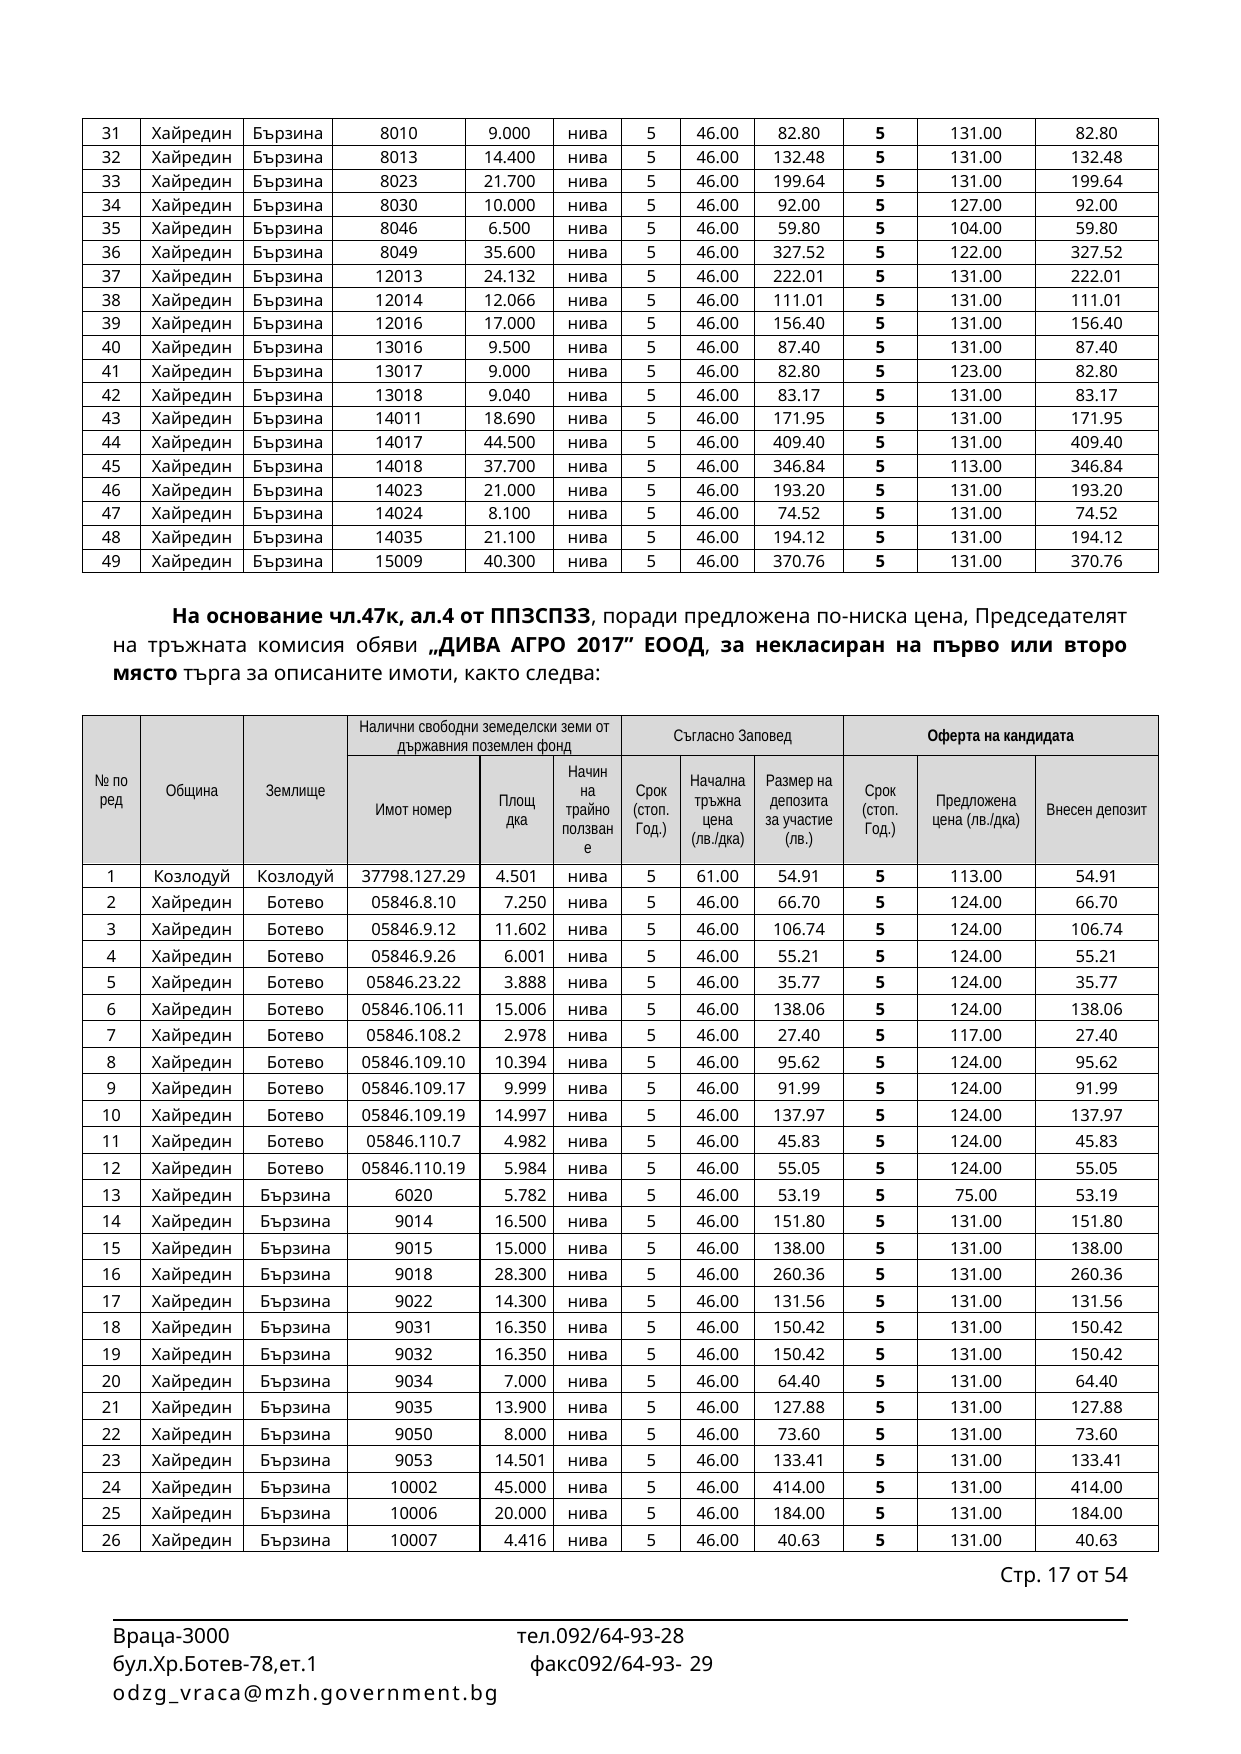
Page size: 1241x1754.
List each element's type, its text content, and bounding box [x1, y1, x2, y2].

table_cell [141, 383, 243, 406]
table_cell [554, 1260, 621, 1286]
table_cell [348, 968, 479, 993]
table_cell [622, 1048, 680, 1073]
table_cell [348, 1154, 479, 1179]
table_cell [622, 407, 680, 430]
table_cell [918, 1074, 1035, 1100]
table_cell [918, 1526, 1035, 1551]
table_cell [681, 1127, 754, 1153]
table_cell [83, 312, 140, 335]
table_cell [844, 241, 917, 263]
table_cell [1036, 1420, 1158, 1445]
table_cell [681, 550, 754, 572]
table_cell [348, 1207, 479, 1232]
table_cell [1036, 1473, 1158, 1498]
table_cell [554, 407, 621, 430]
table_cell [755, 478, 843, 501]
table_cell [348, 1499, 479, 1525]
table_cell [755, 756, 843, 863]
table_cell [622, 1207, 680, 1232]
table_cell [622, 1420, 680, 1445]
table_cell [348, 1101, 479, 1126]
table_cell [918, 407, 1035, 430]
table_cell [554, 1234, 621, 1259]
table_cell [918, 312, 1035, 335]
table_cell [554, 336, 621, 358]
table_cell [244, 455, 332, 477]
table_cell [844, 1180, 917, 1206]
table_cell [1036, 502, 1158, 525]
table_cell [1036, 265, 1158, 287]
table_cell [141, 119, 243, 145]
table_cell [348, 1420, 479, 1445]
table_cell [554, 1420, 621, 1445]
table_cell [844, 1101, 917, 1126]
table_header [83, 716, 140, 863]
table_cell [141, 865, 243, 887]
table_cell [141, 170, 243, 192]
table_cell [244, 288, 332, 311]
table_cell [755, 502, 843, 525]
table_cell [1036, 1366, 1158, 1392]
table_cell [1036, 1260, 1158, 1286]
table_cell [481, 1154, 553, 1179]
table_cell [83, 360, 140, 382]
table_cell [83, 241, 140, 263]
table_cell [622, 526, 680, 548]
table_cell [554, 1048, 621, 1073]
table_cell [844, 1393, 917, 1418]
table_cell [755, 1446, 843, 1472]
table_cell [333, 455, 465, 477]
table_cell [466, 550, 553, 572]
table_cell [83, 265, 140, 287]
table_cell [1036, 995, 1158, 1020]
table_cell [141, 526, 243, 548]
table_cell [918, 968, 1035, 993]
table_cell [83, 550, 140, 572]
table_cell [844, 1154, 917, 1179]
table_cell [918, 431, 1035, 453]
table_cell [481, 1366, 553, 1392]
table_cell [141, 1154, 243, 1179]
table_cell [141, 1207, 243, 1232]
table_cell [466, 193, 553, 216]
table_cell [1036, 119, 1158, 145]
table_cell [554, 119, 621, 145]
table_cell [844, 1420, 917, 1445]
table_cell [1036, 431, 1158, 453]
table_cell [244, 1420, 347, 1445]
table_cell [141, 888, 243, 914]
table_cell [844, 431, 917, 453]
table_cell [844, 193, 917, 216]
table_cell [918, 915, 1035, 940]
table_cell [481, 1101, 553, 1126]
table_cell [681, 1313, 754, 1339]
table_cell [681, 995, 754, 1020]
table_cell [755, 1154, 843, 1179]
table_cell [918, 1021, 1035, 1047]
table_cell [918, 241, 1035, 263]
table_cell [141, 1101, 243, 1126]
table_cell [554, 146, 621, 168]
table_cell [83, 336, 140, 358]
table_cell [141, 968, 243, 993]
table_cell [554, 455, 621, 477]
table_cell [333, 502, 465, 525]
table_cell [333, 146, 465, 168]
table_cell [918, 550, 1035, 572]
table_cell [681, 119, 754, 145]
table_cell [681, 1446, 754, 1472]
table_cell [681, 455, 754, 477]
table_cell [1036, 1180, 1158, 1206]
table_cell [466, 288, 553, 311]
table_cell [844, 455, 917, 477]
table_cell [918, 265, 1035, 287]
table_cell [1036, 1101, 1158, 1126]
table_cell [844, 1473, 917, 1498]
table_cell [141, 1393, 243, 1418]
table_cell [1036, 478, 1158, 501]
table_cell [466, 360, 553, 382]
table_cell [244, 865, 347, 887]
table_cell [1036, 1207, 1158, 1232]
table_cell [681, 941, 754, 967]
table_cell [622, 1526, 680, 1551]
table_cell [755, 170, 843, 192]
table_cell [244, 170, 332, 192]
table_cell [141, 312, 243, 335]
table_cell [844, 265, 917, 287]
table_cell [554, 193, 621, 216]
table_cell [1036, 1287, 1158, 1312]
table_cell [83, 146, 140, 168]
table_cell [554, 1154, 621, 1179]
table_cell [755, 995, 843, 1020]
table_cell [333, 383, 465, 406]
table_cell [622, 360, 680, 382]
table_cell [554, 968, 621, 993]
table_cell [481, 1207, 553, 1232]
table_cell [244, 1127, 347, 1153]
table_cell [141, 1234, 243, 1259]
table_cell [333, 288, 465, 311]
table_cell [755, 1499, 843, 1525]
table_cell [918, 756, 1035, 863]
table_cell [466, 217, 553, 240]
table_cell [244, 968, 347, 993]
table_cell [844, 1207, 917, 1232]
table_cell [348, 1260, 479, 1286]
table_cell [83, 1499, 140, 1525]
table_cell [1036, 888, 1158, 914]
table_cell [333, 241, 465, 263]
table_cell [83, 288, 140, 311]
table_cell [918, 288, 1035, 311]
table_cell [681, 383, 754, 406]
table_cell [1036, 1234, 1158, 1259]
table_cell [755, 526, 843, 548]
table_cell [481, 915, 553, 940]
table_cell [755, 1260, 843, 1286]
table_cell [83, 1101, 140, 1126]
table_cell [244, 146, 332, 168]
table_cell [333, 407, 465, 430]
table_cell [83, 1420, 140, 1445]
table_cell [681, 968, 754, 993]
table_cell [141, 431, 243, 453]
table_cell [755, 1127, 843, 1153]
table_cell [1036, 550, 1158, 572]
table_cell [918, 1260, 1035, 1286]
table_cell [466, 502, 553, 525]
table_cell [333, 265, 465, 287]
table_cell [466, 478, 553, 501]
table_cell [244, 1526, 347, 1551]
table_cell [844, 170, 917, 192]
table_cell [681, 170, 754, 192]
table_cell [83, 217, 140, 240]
text На основание чл.47к, ал.4 от ППЗСПЗЗ, поради предложена по-ниска цена, Председателят на тръжната комисия обяви „ДИВА АГРО 2017” ЕООД, за некласиран на първо или второ място търга за описаните имоти, както следва: [112, 602, 1128, 687]
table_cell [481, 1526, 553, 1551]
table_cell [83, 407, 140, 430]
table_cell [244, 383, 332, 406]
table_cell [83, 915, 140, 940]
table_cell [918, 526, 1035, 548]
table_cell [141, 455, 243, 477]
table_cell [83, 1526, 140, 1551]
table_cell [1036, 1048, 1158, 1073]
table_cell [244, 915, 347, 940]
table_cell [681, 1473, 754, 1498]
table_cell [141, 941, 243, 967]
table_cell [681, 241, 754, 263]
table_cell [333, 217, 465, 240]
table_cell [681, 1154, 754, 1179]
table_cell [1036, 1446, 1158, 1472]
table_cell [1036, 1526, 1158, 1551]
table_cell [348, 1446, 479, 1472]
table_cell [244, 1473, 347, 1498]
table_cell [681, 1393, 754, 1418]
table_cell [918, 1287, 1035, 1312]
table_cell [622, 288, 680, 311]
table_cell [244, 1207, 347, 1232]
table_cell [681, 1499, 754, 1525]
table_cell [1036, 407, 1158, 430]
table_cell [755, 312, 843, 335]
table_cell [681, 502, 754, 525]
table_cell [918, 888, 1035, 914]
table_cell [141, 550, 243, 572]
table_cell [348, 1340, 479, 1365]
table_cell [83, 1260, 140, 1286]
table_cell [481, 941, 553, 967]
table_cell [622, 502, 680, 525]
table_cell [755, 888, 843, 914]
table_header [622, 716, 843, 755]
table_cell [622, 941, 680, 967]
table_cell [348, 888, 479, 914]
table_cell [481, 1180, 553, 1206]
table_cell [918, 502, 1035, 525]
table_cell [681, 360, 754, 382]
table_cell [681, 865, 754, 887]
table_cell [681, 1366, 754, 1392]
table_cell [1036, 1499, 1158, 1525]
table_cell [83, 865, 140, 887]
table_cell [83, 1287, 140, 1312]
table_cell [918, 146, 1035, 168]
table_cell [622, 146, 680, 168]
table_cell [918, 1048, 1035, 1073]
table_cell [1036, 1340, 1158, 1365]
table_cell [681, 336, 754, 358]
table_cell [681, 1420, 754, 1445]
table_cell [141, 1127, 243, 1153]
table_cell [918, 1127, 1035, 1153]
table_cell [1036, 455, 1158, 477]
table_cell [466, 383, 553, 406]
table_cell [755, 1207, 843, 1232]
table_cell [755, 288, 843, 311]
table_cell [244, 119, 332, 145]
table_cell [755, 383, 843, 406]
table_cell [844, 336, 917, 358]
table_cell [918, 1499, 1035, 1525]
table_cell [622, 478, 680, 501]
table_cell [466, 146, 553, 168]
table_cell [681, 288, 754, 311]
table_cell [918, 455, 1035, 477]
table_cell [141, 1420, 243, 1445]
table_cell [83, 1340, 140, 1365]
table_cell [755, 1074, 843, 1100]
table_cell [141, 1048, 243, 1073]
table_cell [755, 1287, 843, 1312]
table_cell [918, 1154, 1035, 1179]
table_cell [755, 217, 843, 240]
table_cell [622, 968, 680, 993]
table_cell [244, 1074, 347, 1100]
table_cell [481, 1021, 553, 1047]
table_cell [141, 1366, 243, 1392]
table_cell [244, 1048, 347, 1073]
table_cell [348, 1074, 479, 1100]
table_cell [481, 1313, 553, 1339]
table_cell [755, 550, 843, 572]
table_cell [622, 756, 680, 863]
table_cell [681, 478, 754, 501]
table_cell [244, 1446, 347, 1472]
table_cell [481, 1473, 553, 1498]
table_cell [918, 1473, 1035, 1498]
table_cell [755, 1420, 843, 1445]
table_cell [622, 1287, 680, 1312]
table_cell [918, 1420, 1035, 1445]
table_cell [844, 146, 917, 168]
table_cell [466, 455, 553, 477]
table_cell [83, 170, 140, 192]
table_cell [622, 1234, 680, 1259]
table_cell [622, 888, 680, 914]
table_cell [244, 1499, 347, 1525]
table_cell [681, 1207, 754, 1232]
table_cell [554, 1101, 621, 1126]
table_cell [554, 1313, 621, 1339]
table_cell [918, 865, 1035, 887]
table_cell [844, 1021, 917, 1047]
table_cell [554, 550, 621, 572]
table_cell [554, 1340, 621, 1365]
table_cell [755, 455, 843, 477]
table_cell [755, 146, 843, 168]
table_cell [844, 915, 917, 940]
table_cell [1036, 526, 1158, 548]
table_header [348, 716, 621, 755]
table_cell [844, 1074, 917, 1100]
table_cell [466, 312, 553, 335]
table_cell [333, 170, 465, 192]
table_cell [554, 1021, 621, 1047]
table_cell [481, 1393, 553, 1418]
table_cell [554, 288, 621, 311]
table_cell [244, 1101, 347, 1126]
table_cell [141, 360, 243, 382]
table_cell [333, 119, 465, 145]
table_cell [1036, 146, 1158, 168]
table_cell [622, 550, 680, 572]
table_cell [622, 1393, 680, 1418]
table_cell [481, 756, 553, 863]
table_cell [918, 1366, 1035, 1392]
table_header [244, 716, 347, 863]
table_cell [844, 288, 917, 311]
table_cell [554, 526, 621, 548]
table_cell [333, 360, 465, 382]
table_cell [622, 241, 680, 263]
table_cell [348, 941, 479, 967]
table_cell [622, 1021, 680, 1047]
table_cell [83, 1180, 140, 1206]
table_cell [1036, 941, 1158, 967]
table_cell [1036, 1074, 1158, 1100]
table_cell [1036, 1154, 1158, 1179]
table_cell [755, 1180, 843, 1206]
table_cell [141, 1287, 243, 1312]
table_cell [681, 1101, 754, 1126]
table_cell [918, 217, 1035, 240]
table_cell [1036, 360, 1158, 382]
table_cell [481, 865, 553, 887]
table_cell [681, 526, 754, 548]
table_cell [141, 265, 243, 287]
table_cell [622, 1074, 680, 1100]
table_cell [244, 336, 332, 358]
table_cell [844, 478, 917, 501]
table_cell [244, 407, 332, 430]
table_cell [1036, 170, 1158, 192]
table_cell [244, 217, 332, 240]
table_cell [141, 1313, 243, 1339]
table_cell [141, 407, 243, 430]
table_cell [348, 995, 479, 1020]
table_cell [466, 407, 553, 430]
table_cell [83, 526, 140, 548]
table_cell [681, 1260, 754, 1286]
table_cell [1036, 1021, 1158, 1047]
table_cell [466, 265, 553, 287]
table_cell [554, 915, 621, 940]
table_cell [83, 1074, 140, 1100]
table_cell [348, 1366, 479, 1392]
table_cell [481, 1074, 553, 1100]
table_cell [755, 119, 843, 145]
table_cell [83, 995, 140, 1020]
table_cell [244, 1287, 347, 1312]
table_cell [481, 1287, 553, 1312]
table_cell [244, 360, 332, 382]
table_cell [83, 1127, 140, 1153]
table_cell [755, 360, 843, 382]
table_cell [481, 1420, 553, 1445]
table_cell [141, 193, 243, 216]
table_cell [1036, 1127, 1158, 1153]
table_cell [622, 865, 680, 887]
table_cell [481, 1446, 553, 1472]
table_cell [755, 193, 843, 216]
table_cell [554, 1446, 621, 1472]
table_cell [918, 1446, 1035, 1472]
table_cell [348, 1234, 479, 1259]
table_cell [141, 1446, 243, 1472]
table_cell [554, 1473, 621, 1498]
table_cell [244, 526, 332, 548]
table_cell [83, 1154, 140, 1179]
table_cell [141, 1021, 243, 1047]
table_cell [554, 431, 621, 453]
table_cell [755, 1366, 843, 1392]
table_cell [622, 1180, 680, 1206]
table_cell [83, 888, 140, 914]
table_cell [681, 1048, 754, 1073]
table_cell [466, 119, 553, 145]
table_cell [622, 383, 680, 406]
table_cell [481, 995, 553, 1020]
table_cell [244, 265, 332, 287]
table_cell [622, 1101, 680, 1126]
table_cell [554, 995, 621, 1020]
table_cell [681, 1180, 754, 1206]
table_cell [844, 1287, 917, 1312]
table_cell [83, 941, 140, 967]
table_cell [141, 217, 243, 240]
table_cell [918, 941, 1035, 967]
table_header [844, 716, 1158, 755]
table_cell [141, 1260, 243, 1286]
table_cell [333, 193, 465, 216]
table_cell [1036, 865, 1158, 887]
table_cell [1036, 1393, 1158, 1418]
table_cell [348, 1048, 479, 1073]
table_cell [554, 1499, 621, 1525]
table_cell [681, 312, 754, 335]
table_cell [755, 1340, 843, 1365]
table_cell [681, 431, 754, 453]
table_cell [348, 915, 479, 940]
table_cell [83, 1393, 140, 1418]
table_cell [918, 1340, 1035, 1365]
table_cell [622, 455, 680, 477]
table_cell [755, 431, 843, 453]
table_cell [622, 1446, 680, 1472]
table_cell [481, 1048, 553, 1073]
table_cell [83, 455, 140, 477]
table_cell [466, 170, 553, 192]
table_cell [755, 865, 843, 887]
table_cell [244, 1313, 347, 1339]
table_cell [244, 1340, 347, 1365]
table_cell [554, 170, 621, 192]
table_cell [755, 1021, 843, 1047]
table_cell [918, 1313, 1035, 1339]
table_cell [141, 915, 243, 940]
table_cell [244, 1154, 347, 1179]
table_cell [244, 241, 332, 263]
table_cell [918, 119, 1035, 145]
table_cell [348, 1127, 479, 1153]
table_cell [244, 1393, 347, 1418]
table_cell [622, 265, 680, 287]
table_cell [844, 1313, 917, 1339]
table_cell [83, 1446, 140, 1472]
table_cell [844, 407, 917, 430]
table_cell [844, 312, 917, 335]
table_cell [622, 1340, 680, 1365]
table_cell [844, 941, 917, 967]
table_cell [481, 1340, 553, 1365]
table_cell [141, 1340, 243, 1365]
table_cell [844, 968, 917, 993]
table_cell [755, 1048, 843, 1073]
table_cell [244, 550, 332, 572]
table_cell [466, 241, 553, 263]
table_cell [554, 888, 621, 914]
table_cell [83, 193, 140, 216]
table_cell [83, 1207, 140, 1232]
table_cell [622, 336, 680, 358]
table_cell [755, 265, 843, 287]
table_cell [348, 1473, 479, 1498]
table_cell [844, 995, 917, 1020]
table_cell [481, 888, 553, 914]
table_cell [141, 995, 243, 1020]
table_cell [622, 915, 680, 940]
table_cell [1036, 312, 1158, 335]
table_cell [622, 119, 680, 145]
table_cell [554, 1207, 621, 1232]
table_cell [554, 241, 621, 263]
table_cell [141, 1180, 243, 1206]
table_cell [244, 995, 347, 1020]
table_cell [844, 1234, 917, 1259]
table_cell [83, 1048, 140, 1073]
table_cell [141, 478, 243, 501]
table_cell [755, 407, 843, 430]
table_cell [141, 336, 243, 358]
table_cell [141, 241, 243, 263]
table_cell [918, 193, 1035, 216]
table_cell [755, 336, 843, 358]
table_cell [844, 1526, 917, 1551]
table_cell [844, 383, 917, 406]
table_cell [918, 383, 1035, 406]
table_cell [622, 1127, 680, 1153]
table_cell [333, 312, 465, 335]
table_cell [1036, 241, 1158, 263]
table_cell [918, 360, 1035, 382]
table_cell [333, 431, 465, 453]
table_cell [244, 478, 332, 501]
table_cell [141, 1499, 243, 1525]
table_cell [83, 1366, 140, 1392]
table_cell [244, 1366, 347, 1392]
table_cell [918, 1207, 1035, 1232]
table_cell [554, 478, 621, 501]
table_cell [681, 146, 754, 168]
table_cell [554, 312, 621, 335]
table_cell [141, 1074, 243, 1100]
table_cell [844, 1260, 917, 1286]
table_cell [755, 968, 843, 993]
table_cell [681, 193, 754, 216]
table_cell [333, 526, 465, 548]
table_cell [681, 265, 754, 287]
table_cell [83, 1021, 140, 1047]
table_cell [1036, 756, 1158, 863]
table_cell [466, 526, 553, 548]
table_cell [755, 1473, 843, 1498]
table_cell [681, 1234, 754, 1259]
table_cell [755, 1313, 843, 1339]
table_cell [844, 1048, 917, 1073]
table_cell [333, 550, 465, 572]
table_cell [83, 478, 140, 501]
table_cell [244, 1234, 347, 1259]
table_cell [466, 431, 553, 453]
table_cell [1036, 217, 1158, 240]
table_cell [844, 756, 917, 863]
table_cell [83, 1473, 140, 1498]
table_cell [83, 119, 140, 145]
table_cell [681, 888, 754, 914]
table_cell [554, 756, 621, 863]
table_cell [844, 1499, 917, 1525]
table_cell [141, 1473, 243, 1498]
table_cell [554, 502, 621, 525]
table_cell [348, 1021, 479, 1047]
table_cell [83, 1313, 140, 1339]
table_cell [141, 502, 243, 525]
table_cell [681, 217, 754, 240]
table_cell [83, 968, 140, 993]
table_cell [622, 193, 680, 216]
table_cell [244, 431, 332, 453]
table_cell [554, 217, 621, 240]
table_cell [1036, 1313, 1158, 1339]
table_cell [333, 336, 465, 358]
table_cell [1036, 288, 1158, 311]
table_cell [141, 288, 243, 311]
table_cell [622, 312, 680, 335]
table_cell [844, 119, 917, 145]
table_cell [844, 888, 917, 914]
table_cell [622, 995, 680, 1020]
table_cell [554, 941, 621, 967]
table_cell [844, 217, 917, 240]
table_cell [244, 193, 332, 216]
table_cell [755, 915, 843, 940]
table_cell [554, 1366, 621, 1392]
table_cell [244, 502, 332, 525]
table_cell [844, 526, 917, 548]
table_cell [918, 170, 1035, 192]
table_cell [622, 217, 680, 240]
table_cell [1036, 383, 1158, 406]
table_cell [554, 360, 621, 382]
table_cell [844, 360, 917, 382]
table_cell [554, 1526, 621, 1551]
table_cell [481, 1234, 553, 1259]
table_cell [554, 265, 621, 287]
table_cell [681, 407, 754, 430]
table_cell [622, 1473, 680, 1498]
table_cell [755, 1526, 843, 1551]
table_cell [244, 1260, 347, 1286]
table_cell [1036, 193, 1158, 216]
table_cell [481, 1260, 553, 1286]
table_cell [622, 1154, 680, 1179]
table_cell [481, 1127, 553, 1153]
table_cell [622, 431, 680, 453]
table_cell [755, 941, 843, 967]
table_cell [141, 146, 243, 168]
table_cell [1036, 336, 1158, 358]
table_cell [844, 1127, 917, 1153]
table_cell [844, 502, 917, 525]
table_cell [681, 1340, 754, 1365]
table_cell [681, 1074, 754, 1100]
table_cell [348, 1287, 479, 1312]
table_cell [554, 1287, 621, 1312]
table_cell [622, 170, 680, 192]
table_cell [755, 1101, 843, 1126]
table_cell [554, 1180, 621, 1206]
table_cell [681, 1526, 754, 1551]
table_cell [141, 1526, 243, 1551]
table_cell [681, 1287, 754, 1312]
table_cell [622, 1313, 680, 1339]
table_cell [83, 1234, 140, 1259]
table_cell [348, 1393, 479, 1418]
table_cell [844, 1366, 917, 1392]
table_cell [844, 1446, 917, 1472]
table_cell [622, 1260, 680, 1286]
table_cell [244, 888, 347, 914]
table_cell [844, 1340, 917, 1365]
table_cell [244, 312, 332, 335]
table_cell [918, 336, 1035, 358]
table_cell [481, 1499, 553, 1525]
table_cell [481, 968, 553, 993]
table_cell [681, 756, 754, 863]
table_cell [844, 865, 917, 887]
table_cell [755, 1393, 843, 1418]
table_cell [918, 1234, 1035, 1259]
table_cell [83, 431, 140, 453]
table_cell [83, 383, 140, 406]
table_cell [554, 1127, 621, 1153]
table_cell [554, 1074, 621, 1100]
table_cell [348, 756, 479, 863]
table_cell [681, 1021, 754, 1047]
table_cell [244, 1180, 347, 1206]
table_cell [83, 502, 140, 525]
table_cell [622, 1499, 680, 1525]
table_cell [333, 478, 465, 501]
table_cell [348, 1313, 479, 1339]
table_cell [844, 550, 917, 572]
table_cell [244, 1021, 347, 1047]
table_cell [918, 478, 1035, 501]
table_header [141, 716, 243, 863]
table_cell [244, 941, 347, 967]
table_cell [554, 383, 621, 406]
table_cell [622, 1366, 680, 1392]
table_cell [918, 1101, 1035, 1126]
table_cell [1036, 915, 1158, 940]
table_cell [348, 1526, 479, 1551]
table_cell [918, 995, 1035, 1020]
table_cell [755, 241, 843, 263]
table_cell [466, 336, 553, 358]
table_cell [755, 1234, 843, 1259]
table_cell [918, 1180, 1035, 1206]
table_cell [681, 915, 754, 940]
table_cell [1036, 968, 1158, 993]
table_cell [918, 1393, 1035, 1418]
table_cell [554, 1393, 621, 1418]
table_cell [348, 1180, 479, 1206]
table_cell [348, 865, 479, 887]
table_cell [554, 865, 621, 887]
